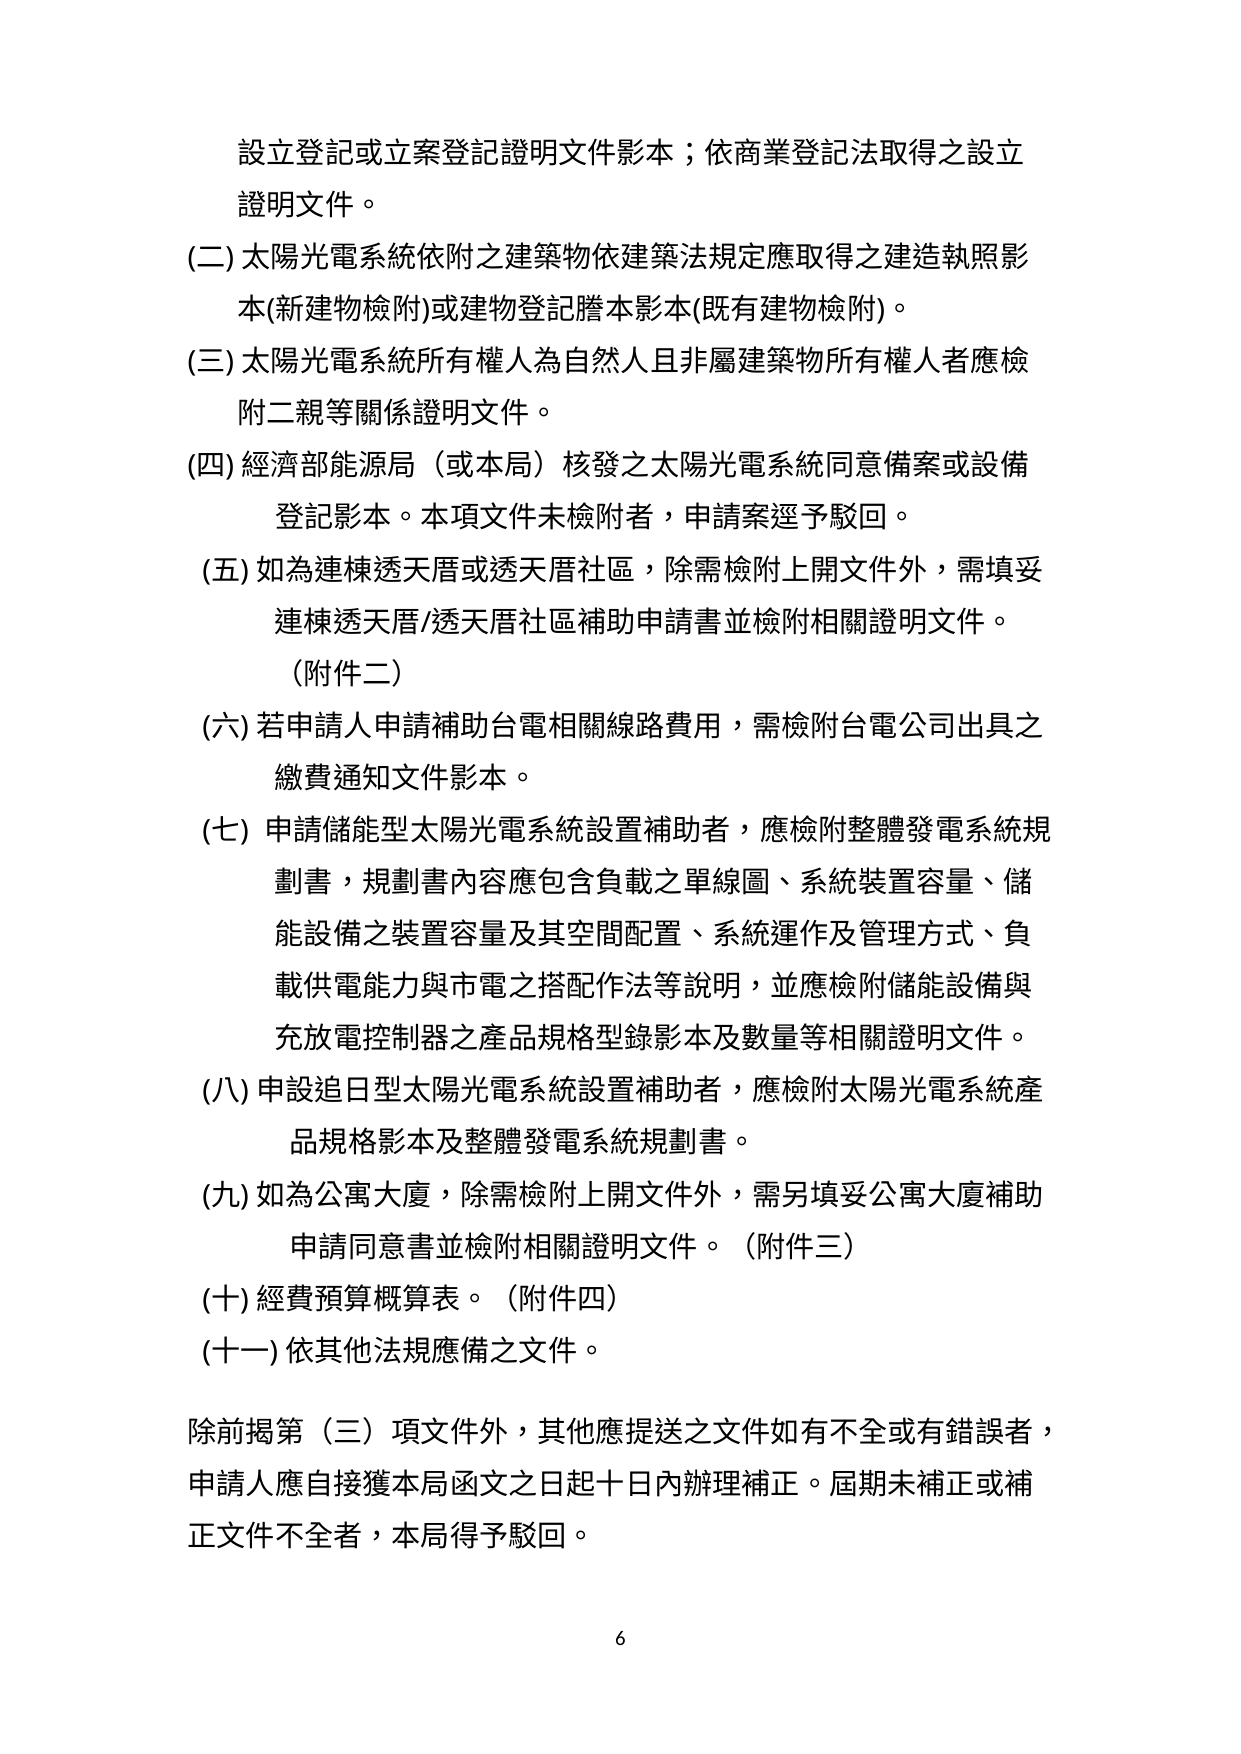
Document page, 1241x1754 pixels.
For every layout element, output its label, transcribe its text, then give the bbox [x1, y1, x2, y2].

list 太陽光電系統依附之建築物依建築法規定應取得之建造執照影本(新建物檢附)或建物登記謄本影本(既有建物檢附)。 [187, 226, 1053, 330]
list 如為公寓大廈，除需檢附上開文件外，需另填妥公寓大廈補助申請同意書並檢附相關證明文件。（附件三） [202, 1163, 1053, 1267]
list 經費預算概算表。（附件四） [202, 1267, 1053, 1319]
list 申設追日型太陽光電系統設置補助者，應檢附太陽光電系統產品規格影本及整體發電系統規劃書。 [202, 1059, 1053, 1163]
list 申請儲能型太陽光電系統設置補助者，應檢附整體發電系統規劃書，規劃書內容應包含負載之單線圖、系統裝置容量、儲能設備之裝置容量及其空間配置、系統運作及管理方式、負載供電能力與市電之搭配作法等說明，並應檢附儲能設備與充放電控制器之產品規格型錄影本及數量等相關證明文件。 [202, 799, 1053, 1059]
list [187, 122, 1053, 226]
text 除前揭第（三）項文件外，其他應提送之文件如有不全或有錯誤者，申請人應自接獲本局函文之日起十日內辦理補正。屆期未補正或補正文件不全者，本局得予駁回。 [187, 1401, 1053, 1557]
list 經濟部能源局（或本局）核發之太陽光電系統同意備案或設備登記影本。本項文件未檢附者，申請案逕予駁回。 [187, 434, 1053, 538]
list 若申請人申請補助台電相關線路費用，需檢附台電公司出具之繳費通知文件影本。 [202, 694, 1053, 799]
list 如為連棟透天厝或透天厝社區，除需檢附上開文件外，需填妥連棟透天厝/透天厝社區補助申請書並檢附相關證明文件。（附件二） [202, 538, 1053, 694]
list 太陽光電系統所有權人為自然人且非屬建築物所有權人者應檢附二親等關係證明文件。 [187, 330, 1053, 434]
list 依其他法規應備之文件。 [202, 1319, 1053, 1372]
